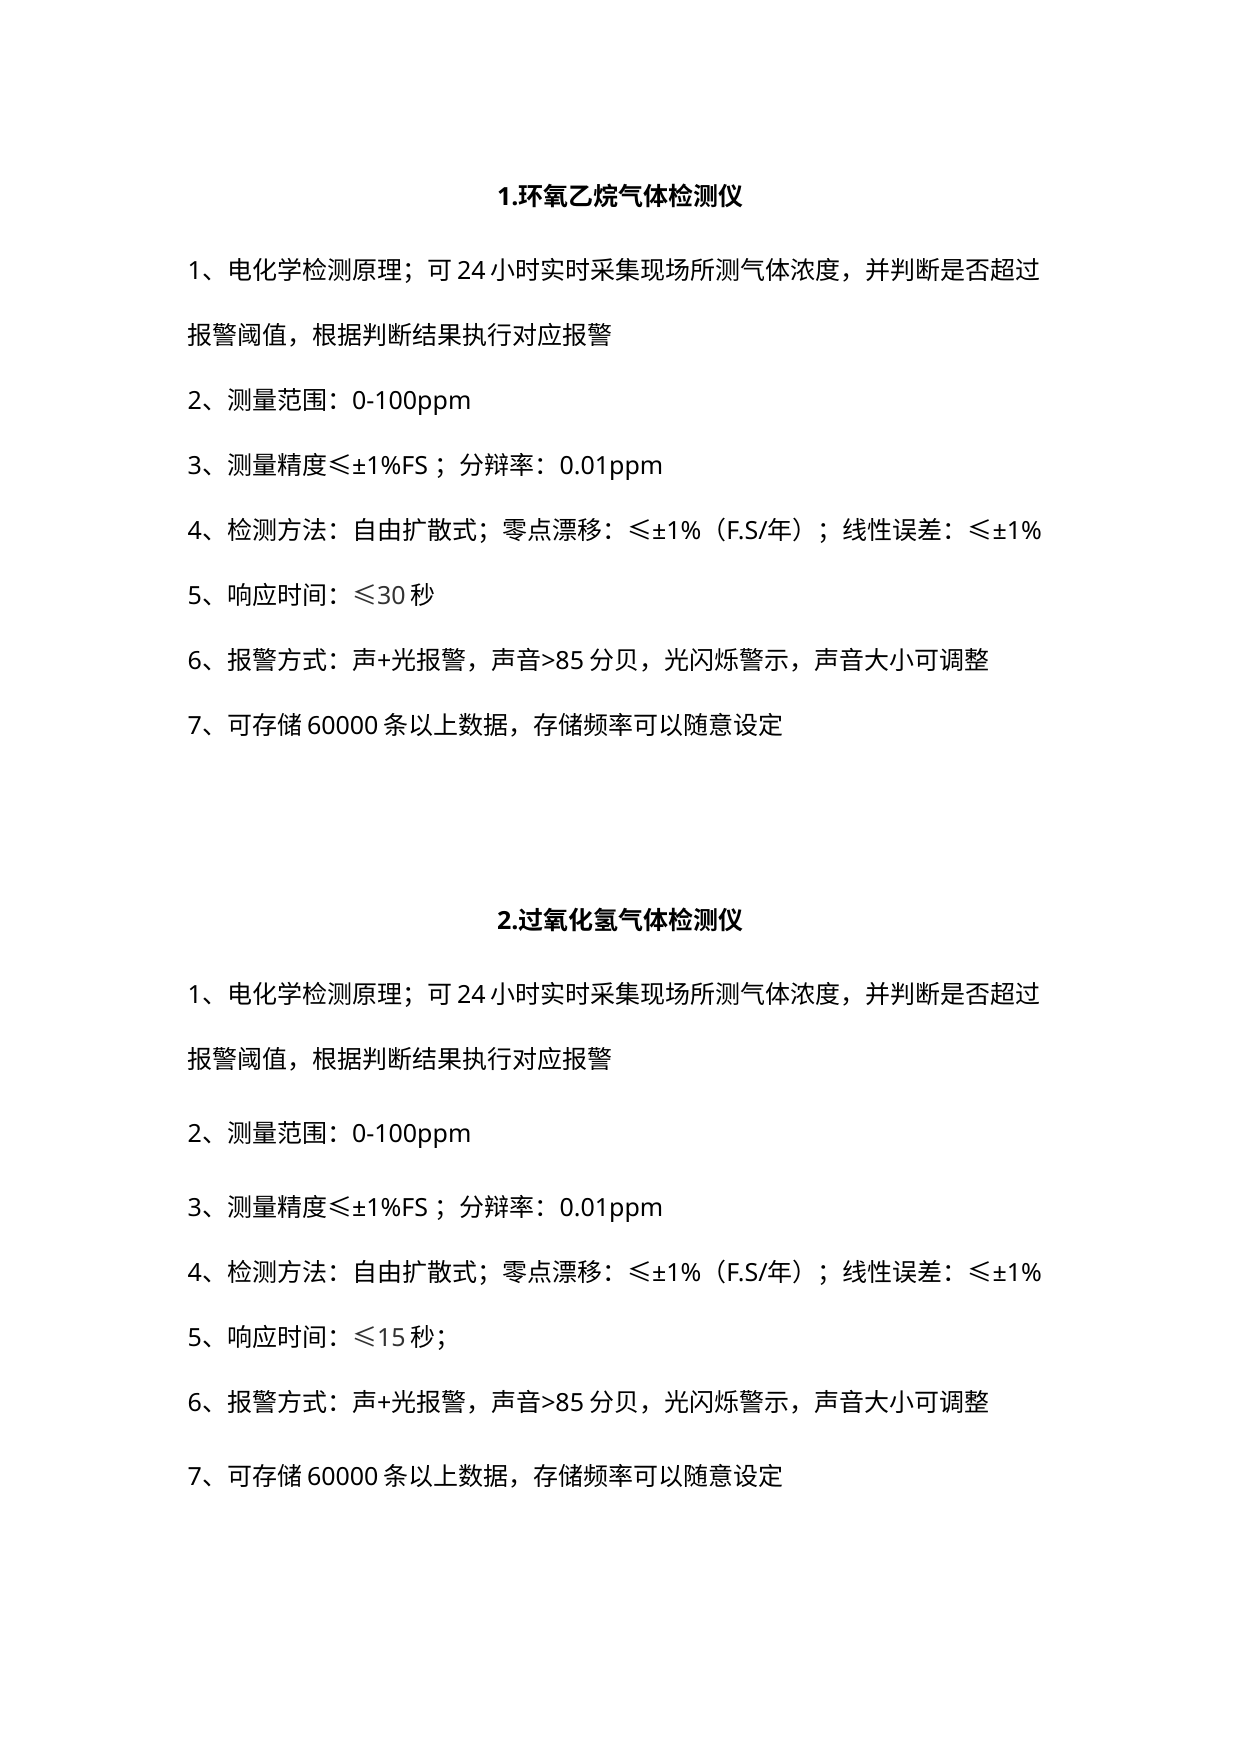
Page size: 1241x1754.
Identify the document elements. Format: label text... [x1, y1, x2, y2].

text 3、测量精度≤±1%FS ；分辩率：0.01ppm [187, 431, 1053, 496]
list 7、可存储60000条以上数据，存储频率可以随意设定 [187, 1442, 1053, 1507]
text 7、可存储60000条以上数据，存储频率可以随意设定 [187, 691, 1053, 756]
text 5、响应时间：≤15秒； [187, 1303, 1053, 1368]
text 2.过氧化氢气体检测仪 [187, 886, 1053, 951]
text 1.环氧乙烷气体检测仪 [187, 162, 1053, 227]
list 1、电化学检测原理；可24小时实时采集现场所测气体浓度，并判断是否超过报警阈值，根据判断结果执行对应报警 [187, 960, 1053, 1090]
text 6、报警方式：声+光报警，声音>85分贝，光闪烁警示，声音大小可调整 [187, 1368, 1053, 1433]
text 4、检测方法：自由扩散式；零点漂移：≤±1%（F.S/年）；线性误差：≤±1% [187, 1238, 1053, 1303]
text 4、检测方法：自由扩散式；零点漂移：≤±1%（F.S/年）；线性误差：≤±1% [187, 496, 1053, 561]
text 2、测量范围：0-100ppm [187, 366, 1053, 431]
text 5、响应时间：≤30秒 [187, 561, 1053, 626]
list 1、电化学检测原理；可24小时实时采集现场所测气体浓度，并判断是否超过报警阈值，根据判断结果执行对应报警 [187, 236, 1053, 366]
list 3、测量精度≤±1%FS ；分辩率：0.01ppm [187, 1173, 1053, 1238]
list 2、测量范围：0-100ppm [187, 1099, 1053, 1164]
text 6、报警方式：声+光报警，声音>85分贝，光闪烁警示，声音大小可调整 [187, 626, 1053, 691]
